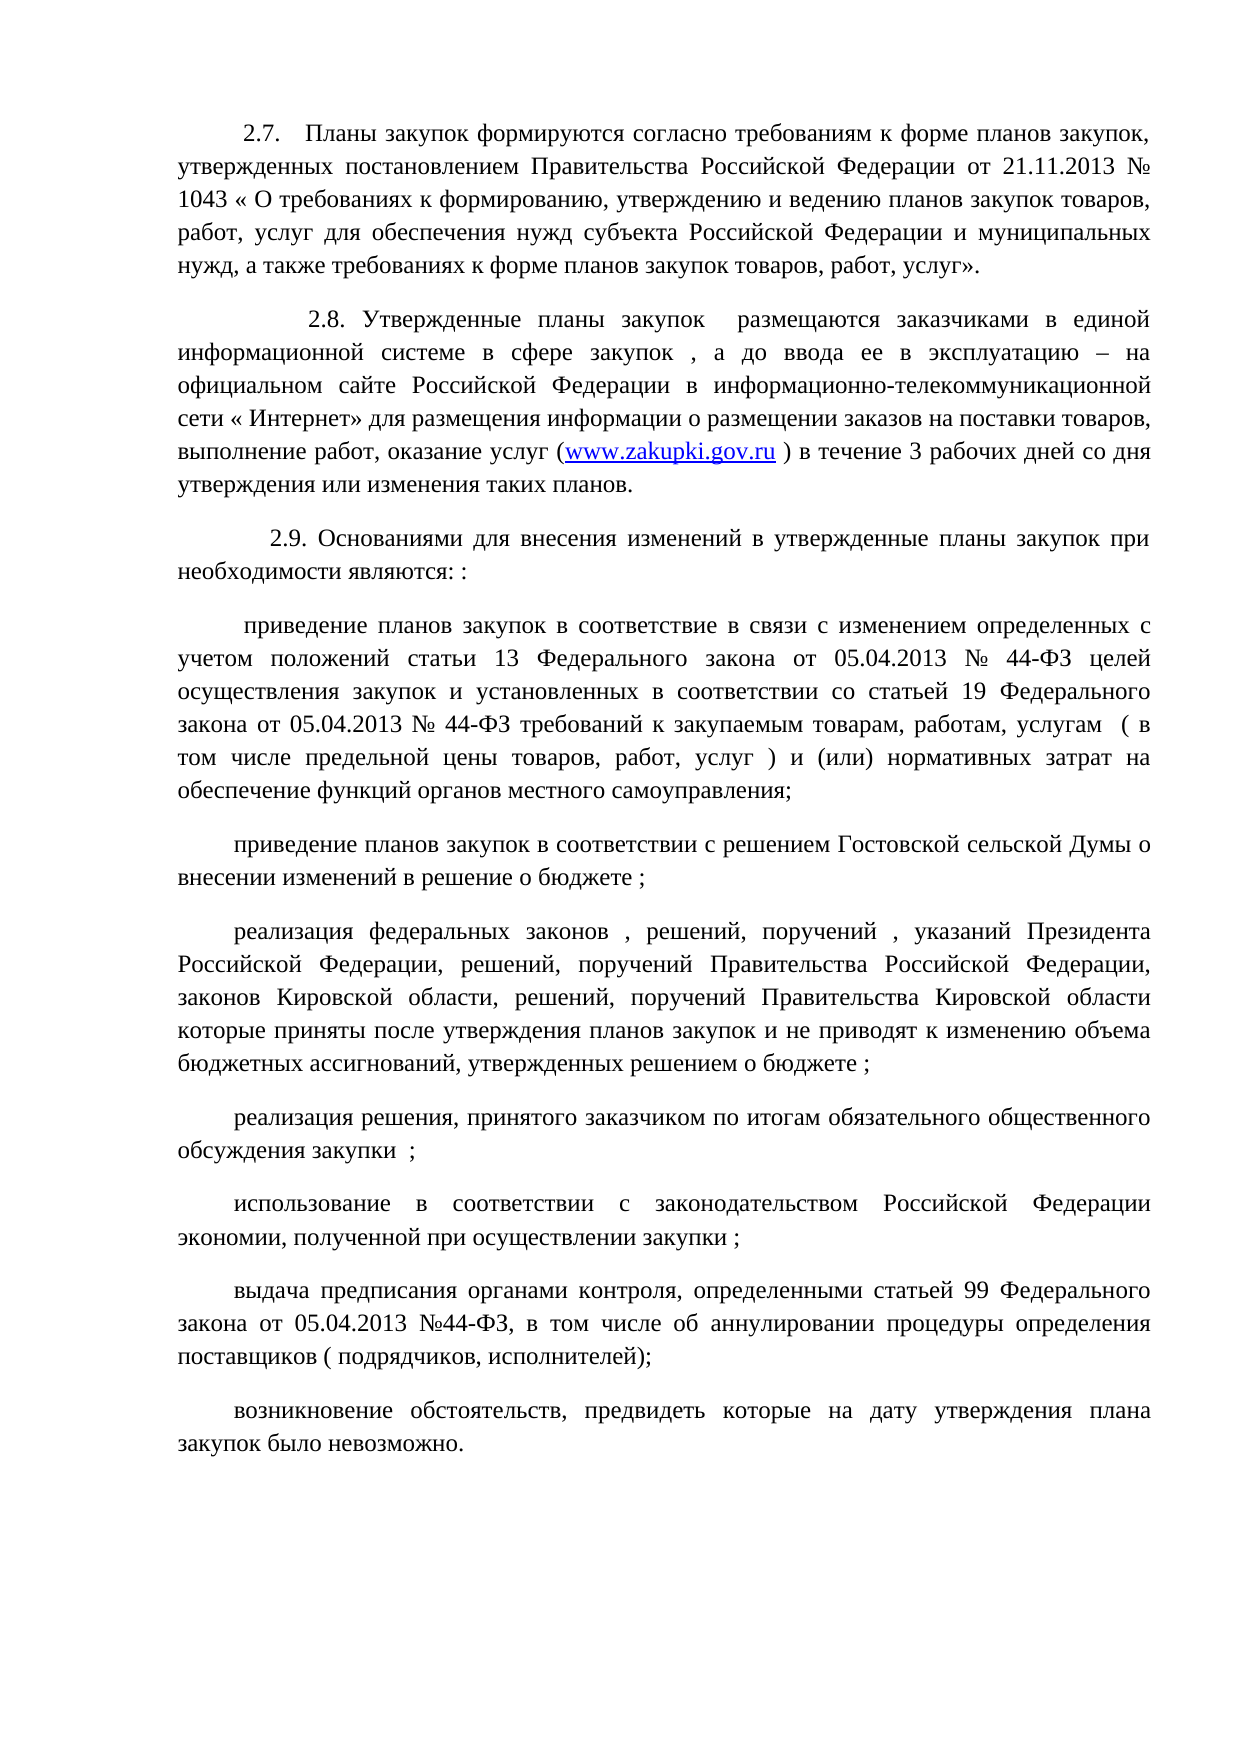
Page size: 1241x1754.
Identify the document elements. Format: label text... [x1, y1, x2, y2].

text приведение планов закупок в соответствии с решением Гостовской сельской Думы о внесении изменений в решение о бюджете ; [177, 829, 1152, 891]
text приведение планов закупок в соответствие в связи с изменением определенных с учетом положений статьи 13 Федерального закона от 05.04.2013 № 44-ФЗ целей осуществления закупок и установленных в соответствии со статьей 19 Федерального закона от 05.04.2013 № 44-ФЗ требований к закупаемым товарам, работам, услугам ( в том числе предельной цены товаров, работ, услуг ) и (или) нормативных затрат на обеспечение функций органов местного самоуправления; [177, 610, 1152, 804]
text использование в соответствии с законодательством Российской Федерации экономии, полученной при осуществлении закупки ; [177, 1188, 1152, 1250]
text 2.9. Основаниями для внесения изменений в утвержденные планы закупок при необходимости являются: : [177, 523, 1152, 585]
text реализация федеральных законов , решений, поручений , указаний Президента Российской Федерации, решений, поручений Правительства Российской Федерации, законов Кировской области, решений, поручений Правительства Кировской области которые приняты после утверждения планов закупок и не приводят к изменению объема бюджетных ассигнований, утвержденных решением о бюджете ; [177, 916, 1152, 1077]
text возникновение обстоятельств, предвидеть которые на дату утверждения плана закупок было невозможно. [177, 1395, 1152, 1457]
text выдача предписания органами контроля, определенными статьей 99 Федерального закона от 05.04.2013 №44-ФЗ, в том числе об аннулировании процедуры определения поставщиков ( подрядчиков, исполнителей); [177, 1275, 1152, 1370]
text 2.8. Утвержденные планы закупок размещаются заказчиками в единой информационной системе в сфере закупок , а до ввода ее в эксплуатацию – на официальном сайте Российской Федерации в информационно-телекоммуникационной сети « Интернет» для размещения информации о размещении заказов на поставки товаров, выполнение работ, оказание услуг (www.zakupki.gov.ru ) в течение 3 рабочих дней со дня утверждения или изменения таких планов. [177, 304, 1152, 498]
text 2.7. Планы закупок формируются согласно требованиям к форме планов закупок, утвержденных постановлением Правительства Российской Федерации от 21.11.2013 № 1043 « О требованиях к формированию, утверждению и ведению планов закупок товаров, работ, услуг для обеспечения нужд субъекта Российской Федерации и муниципальных нужд, а также требованиях к форме планов закупок товаров, работ, услуг». [177, 118, 1152, 279]
text реализация решения, принятого заказчиком по итогам обязательного общественного обсуждения закупки ; [177, 1102, 1152, 1163]
